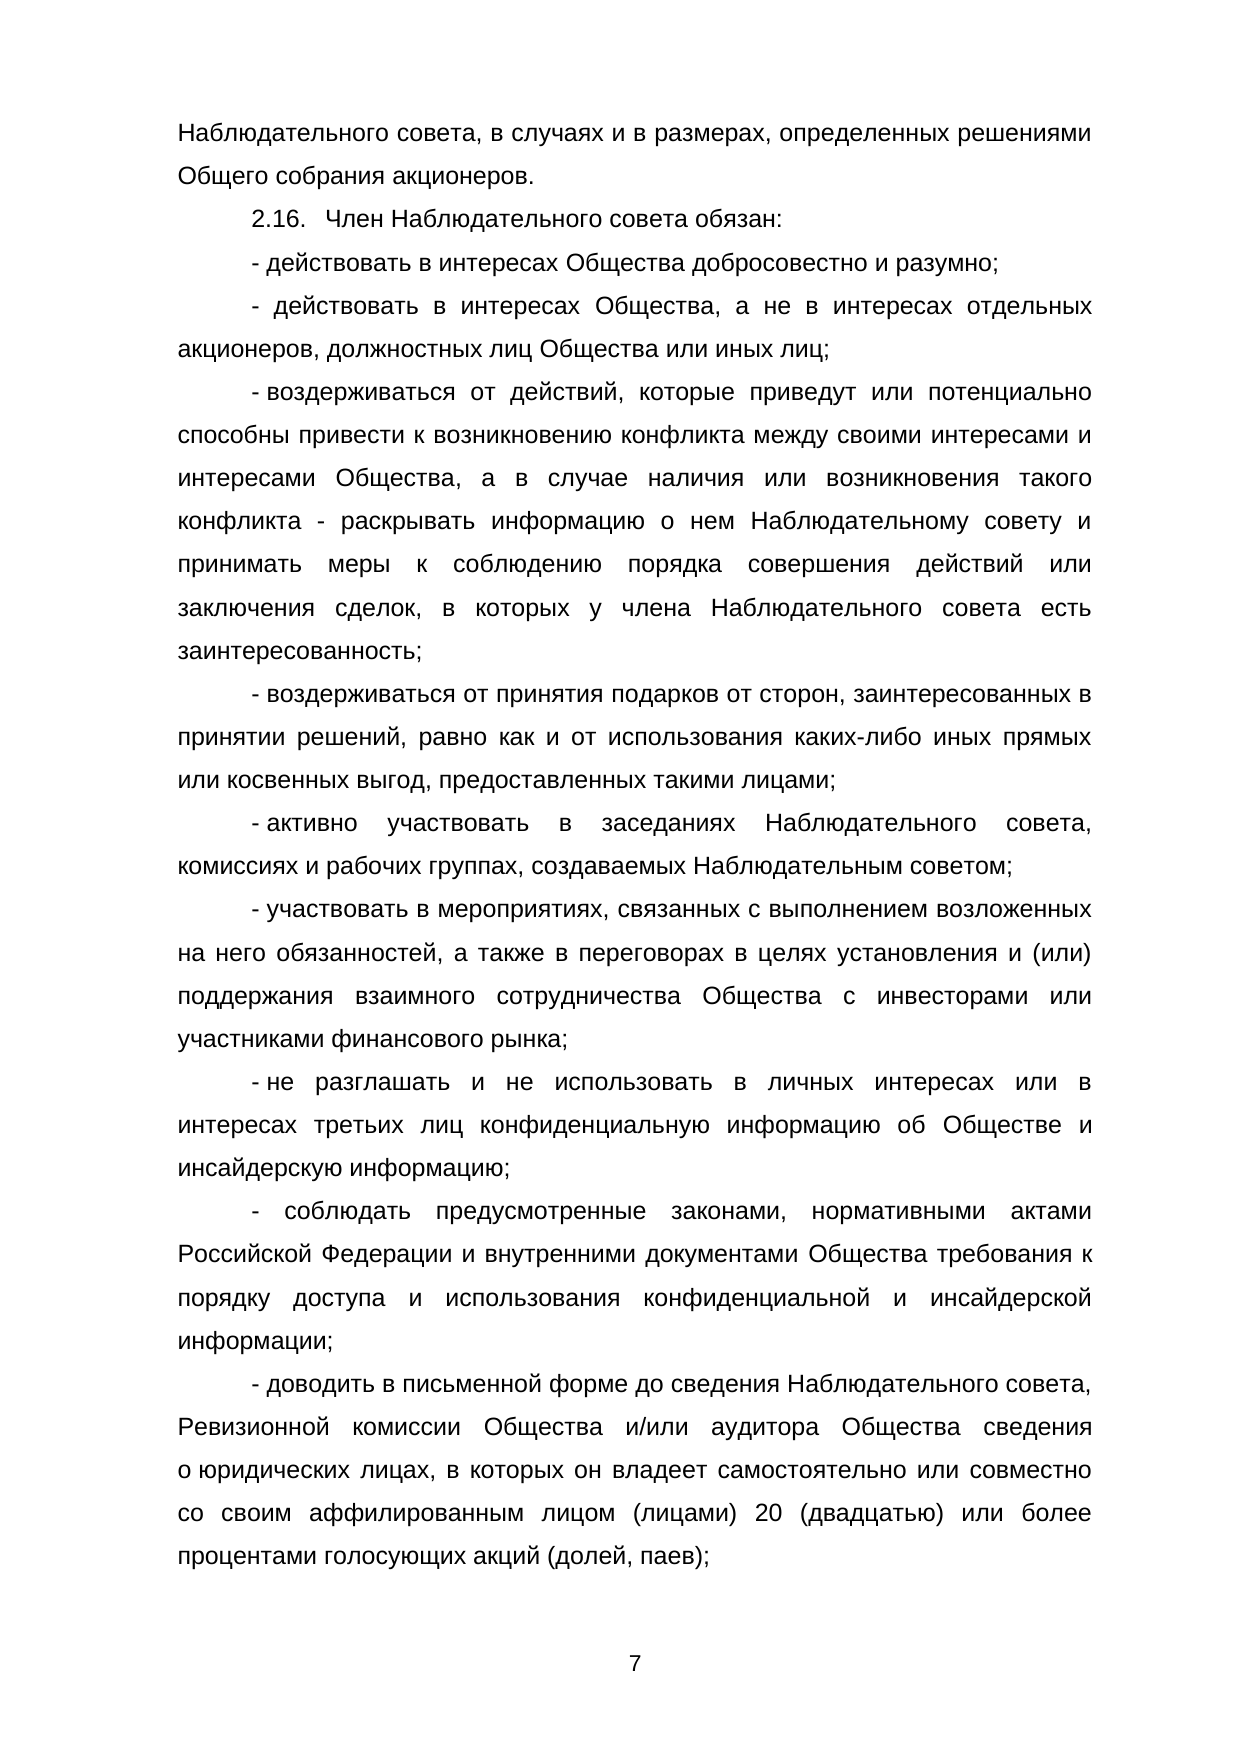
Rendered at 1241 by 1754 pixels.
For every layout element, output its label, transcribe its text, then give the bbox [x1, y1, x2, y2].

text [177, 118, 1093, 190]
text - активно участвовать в заседаниях Наблюдательного совета, комиссиях и рабочих группах, создаваемых Наблюдательным советом; [177, 808, 1093, 880]
text - действовать в интересах Общества, а не в интересах отдельных акционеров, должностных лиц Общества или иных лиц; [177, 291, 1093, 362]
text - соблюдать предусмотренные законами, нормативными актами Российской Федерации и внутренними документами Общества требования к порядку доступа и использования конфиденциальной и инсайдерской информации; [177, 1196, 1093, 1354]
text - доводить в письменной форме до сведения Наблюдательного совета, Ревизионной комиссии Общества и/или аудитора Общества сведения о юридических лицах, в которых он владеет самостоятельно или совместно со своим аффилированным лицом (лицами) 20 (двадцатью) или более процентами голосующих акций (долей, паев); [177, 1369, 1093, 1570]
list Член Наблюдательного совета обязан: [177, 204, 1093, 233]
text - воздерживаться от принятия подарков от сторон, заинтересованных в принятии решений, равно как и от использования каких-либо иных прямых или косвенных выгод, предоставленных такими лицами; [177, 679, 1093, 794]
text - воздерживаться от действий, которые приведут или потенциально способны привести к возникновению конфликта между своими интересами и интересами Общества, а в случае наличия или возникновения такого конфликта - раскрывать информацию о нем Наблюдательному совету и принимать меры к соблюдению порядка совершения действий или заключения сделок, в которых у члена Наблюдательного совета есть заинтересованность; [177, 377, 1093, 664]
text - не разглашать и не использовать в личных интересах или в интересах третьих лиц конфиденциальную информацию об Обществе и инсайдерскую информацию; [177, 1067, 1093, 1182]
text - участвовать в мероприятиях, связанных с выполнением возложенных на него обязанностей, а также в переговорах в целях установления и (или) поддержания взаимного сотрудничества Общества с инвесторами или участниками финансового рынка; [177, 894, 1093, 1052]
text - действовать в интересах Общества добросовестно и разумно; [177, 247, 1093, 276]
